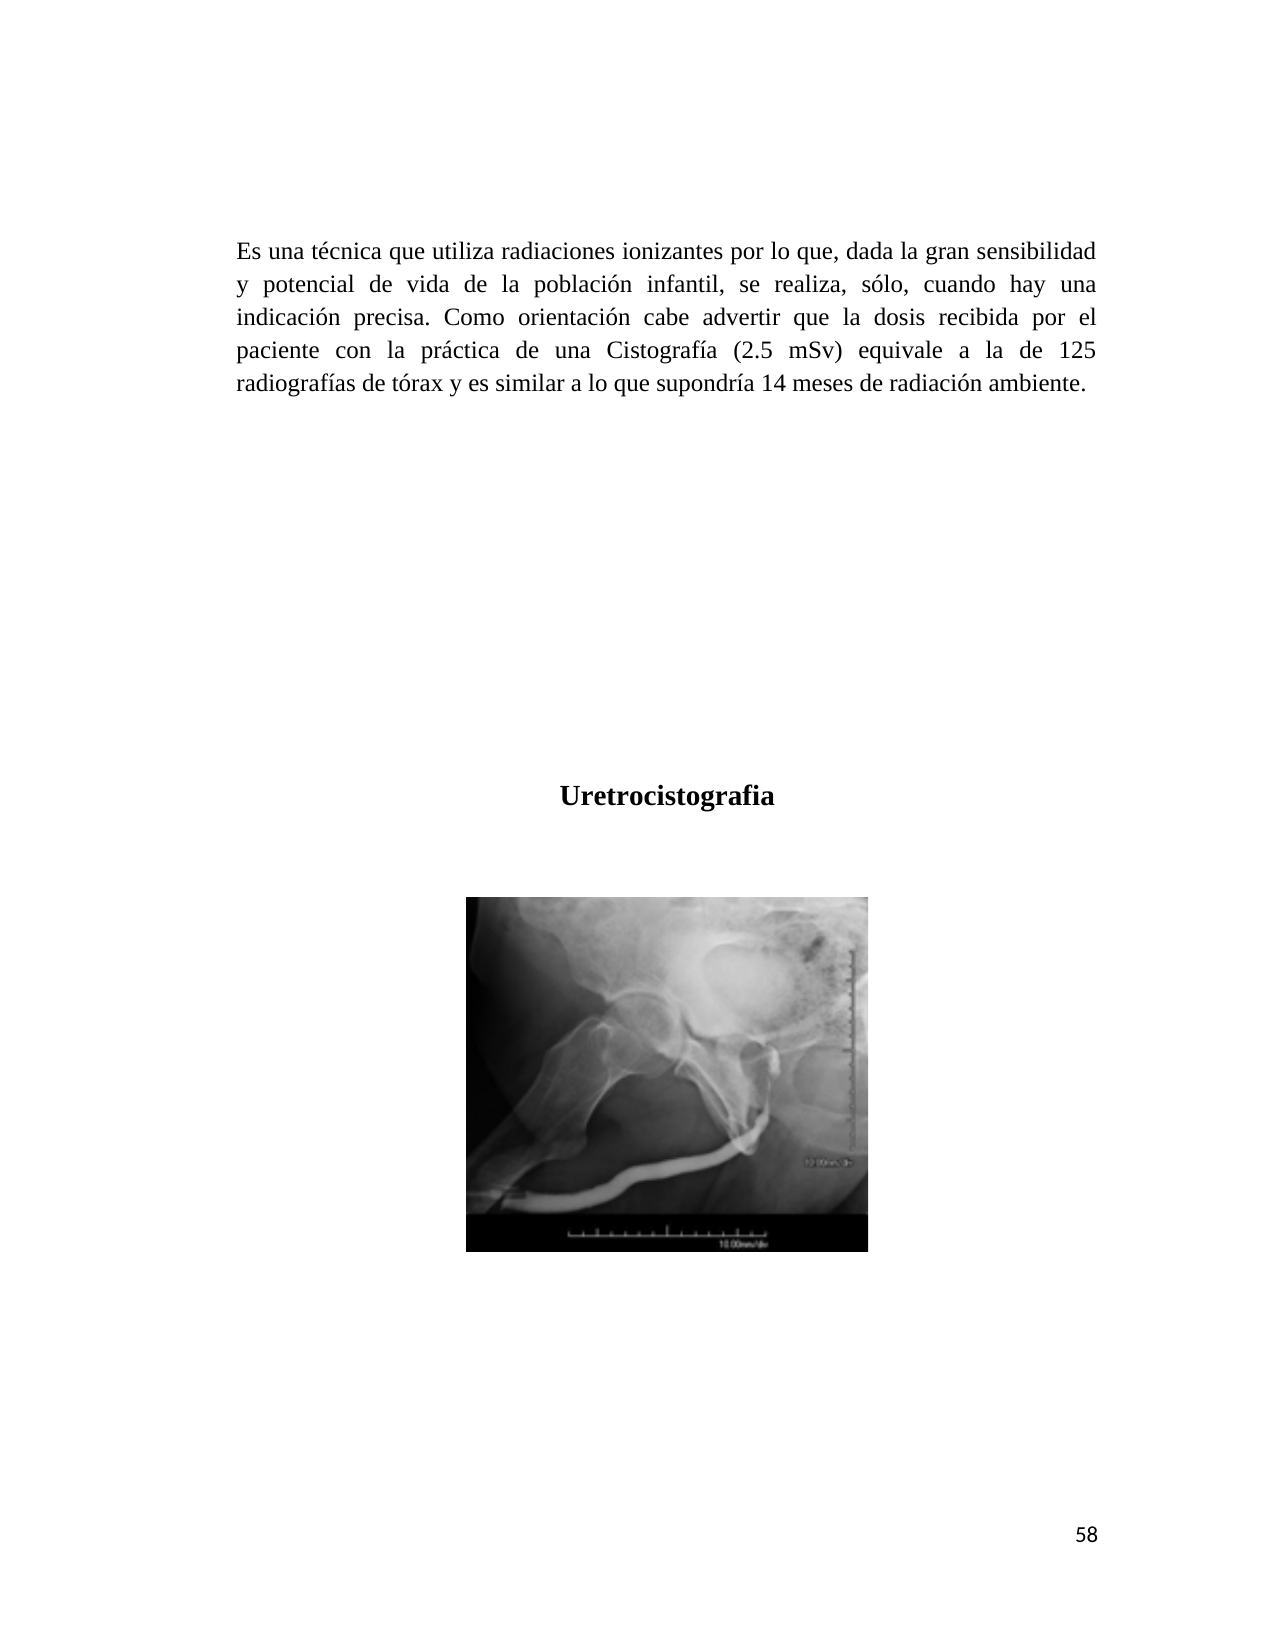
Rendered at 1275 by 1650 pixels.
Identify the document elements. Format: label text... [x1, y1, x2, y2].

picture [466, 897, 869, 1252]
text Es una técnica que utiliza radiaciones ionizantes por lo que, dada la gran sensibilidad y potencial de vida de la población infantil, se realiza, sólo, cuando hay una indicación precisa. Como orientación cabe advertir que la dosis recibida por el paciente con la práctica de una Cistografía (2.5 mSv) equivale a la de 125 radiografías de tórax y es similar a lo que supondría 14 meses de radiación ambiente. [236, 236, 1098, 397]
text Uretrocistografia [236, 778, 1098, 812]
